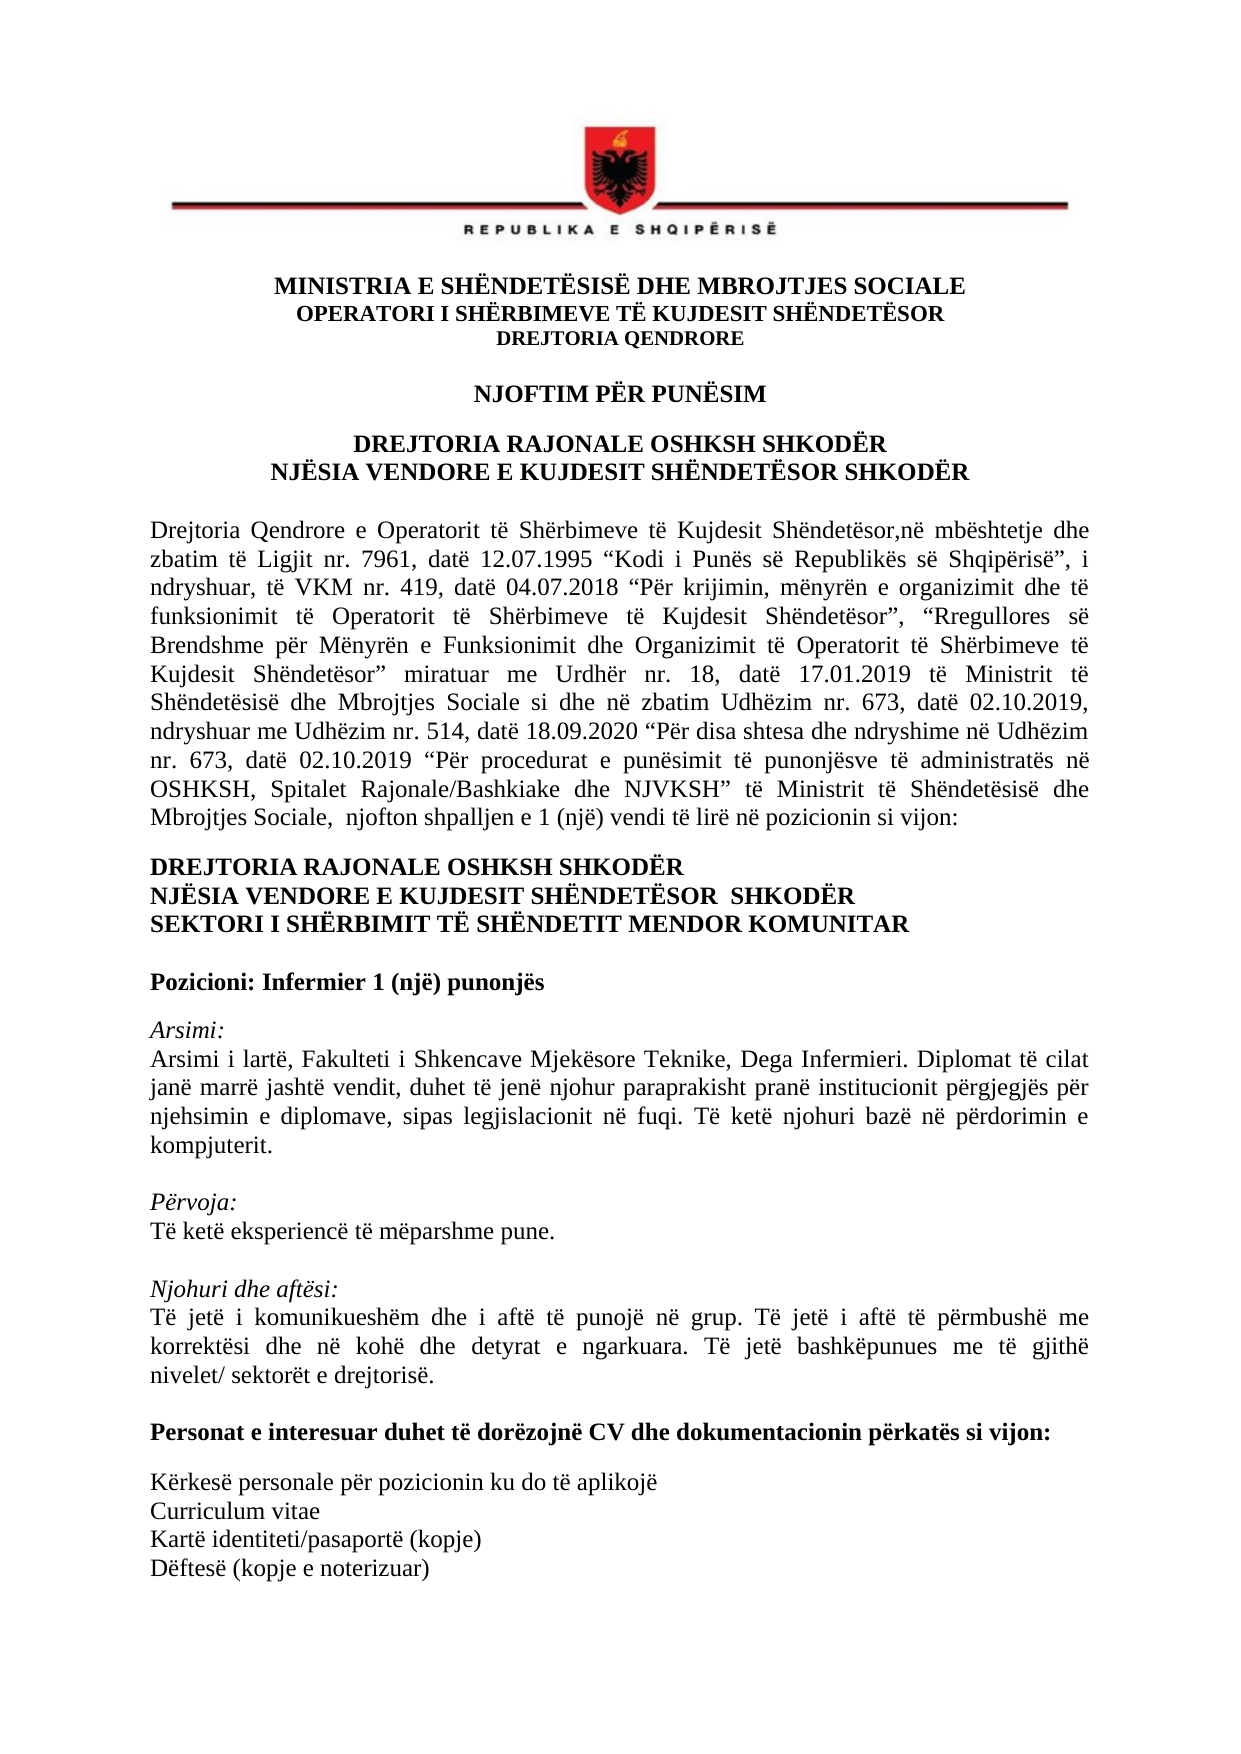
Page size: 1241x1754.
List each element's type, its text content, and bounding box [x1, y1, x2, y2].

text Kartë identiteti/pasaportë (kopje) [150, 1524, 1090, 1553]
text Kërkesë personale për pozicionin ku do të aplikojë [150, 1467, 1090, 1496]
text SEKTORI I SHËRBIMIT TË SHËNDETIT MENDOR KOMUNITAR [150, 909, 1090, 938]
text Të ketë eksperiencë të mëparshme pune. [150, 1216, 1090, 1245]
text NJOFTIM PËR PUNËSIM [150, 379, 1090, 408]
text DREJTORIA RAJONALE OSHKSH SHKODËR [150, 852, 1090, 881]
text NJËSIA VENDORE E KUJDESIT SHËNDETËSOR SHKODËR [150, 881, 1090, 909]
text Njohuri dhe aftësi: [150, 1274, 1090, 1302]
text MINISTRIA E SHËNDETËSISË DHE MBROJTJES SOCIALE [150, 271, 1090, 300]
picture [159, 88, 1081, 243]
text Curriculum vitae [150, 1496, 1090, 1524]
text DREJTORIA QENDRORE [150, 326, 1090, 350]
text Arsimi i lartë, Fakulteti i Shkencave Mjekësore Teknike, Dega Infermieri. Diplomat të cilat janë marrë jashtë vendit, duhet të jenë njohur paraprakisht pranë institucionit përgjegjës për njehsimin e diplomave, sipas legjislacionit në fuqi. Të ketë njohuri bazë në përdorimin e kompjuterit. [150, 1044, 1090, 1159]
text OPERATORI I SHËRBIMEVE TË KUJDESIT SHËNDETËSOR [150, 300, 1090, 326]
text NJËSIA VENDORE E KUJDESIT SHËNDETËSOR SHKODËR [150, 457, 1090, 486]
text DREJTORIA RAJONALE OSHKSH SHKODËR [150, 429, 1090, 457]
text Drejtoria Qendrore e Operatorit të Shërbimeve të Kujdesit Shëndetësor,në mbështetje dhe zbatim të Ligjit nr. 7961, datë 12.07.1995 “Kodi i Punës së Republikës së Shqipërisë”, i ndryshuar, të VKM nr. 419, datë 04.07.2018 “Për krijimin, mënyrën e organizimit dhe të funksionimit të Operatorit të Shërbimeve të Kujdesit Shëndetësor”, “Rregullores së Brendshme për Mënyrën e Funksionimit dhe Organizimit të Operatorit të Shërbimeve të Kujdesit Shëndetësor” miratuar me Urdhër nr. 18, datë 17.01.2019 të Ministrit të Shëndetësisë dhe Mbrojtjes Sociale si dhe në zbatim Udhëzim nr. 673, datë 02.10.2019, ndryshuar me Udhëzim nr. 514, datë 18.09.2020 “Për disa shtesa dhe ndryshime në Udhëzim nr. 673, datë 02.10.2019 “Për procedurat e punësimit të punonjësve të administratës në OSHKSH, Spitalet Rajonale/Bashkiake dhe NJVKSH” të Ministrit të Shëndetësisë dhe Mbrojtjes Sociale, njofton shpalljen e 1 (një) vendi të lirë në pozicionin si vijon: [150, 515, 1090, 831]
text Pozicioni: Infermier 1 (një) punonjës [150, 967, 1090, 996]
text Përvoja: [150, 1187, 1090, 1216]
text Të jetë i komunikueshëm dhe i aftë të punojë në grup. Të jetë i aftë të përmbushë me korrektësi dhe në kohë dhe detyrat e ngarkuara. Të jetë bashkëpunues me të gjithë nivelet/ sektorët e drejtorisë. [150, 1302, 1090, 1389]
text Personat e interesuar duhet të dorëzojnë CV dhe dokumentacionin përkatës si vijon: [150, 1417, 1090, 1446]
text Arsimi: [150, 1015, 1090, 1044]
text Dëftesë (kopje e noterizuar) [150, 1553, 1090, 1582]
